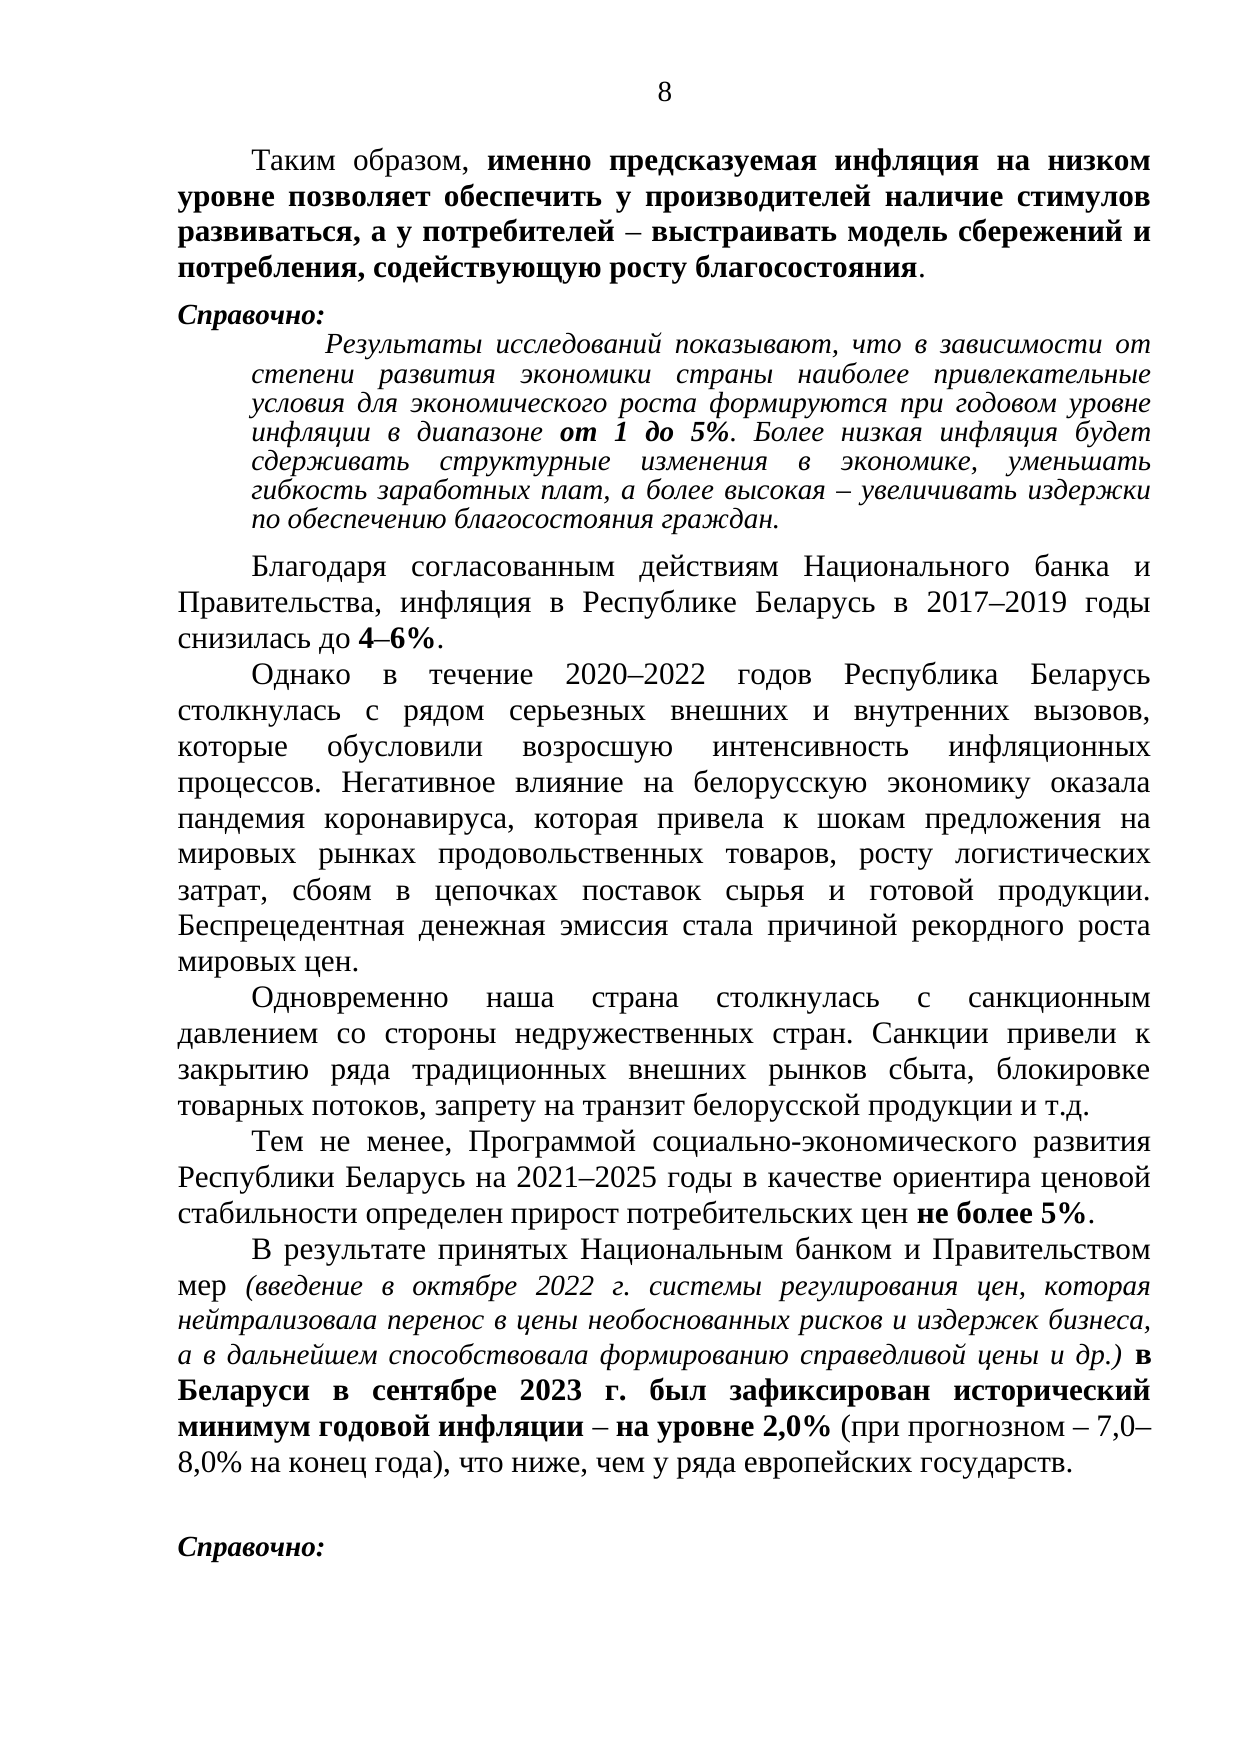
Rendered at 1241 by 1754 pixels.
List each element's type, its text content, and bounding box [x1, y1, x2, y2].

text Одновременно наша страна столкнулась с санкционным давлением со стороны недружественных стран. Санкции привели к закрытию ряда традиционных внешних рынков сбыта, блокировке товарных потоков, запрету на транзит белорусской продукции и т.д. [177, 978, 1152, 1122]
text Однако в течение 2020–2022 годов Республика Беларусь столкнулась с рядом серьезных внешних и внутренних вызовов, которые обусловили возросшую интенсивность инфляционных процессов. Негативное влияние на белорусскую экономику оказала пандемия коронавируса, которая привела к шокам предложения на мировых рынках продовольственных товаров, росту логистических затрат, сбоям в цепочках поставок сырья и готовой продукции. Беспрецедентная денежная эмиссия стала причиной рекордного роста мировых цен. [177, 655, 1152, 978]
text Благодаря согласованным действиям Национального банка и Правительства, инфляция в Республике Беларусь в 2017–2019 годы снизилась до 4–6%. [177, 547, 1152, 655]
text Таким образом, именно предсказуемая инфляция на низком уровне позволяет обеспечить у производителей наличие стимулов развиваться, а у потребителей – выстраивать модель сбережений и потребления, содействующую росту благосостояния. [177, 141, 1152, 284]
text Результаты исследований показывают, что в зависимости от степени развития экономики страны наиболее привлекательные условия для экономического роста формируются при годовом уровне инфляции в диапазоне от 1 до 5%. Более низкая инфляция будет сдерживать структурные изменения в экономике, уменьшать гибкость заработных плат, а более высокая – увеличивать издержки по обеспечению благосостояния граждан. [251, 331, 1152, 535]
text Справочно: [177, 1533, 1152, 1563]
text В результате принятых Национальным банком и Правительством мер (введение в октябре 2022 г. системы регулирования цен, которая нейтрализовала перенос в цены необоснованных рисков и издержек бизнеса, а в дальнейшем способствовала формированию справедливой цены и др.) в Беларуси в сентябре 2023 г. был зафиксирован исторический минимум годовой инфляции – на уровне 2,0% (при прогнозном – 7,0–8,0% на конец года), что ниже, чем у ряда европейских государств. [177, 1230, 1152, 1479]
text Справочно: [177, 297, 1152, 331]
text Тем не менее, Программой социально-экономического развития Республики Беларусь на 2021–2025 годы в качестве ориентира ценовой стабильности определен прирост потребительских цен не более 5%. [177, 1122, 1152, 1230]
